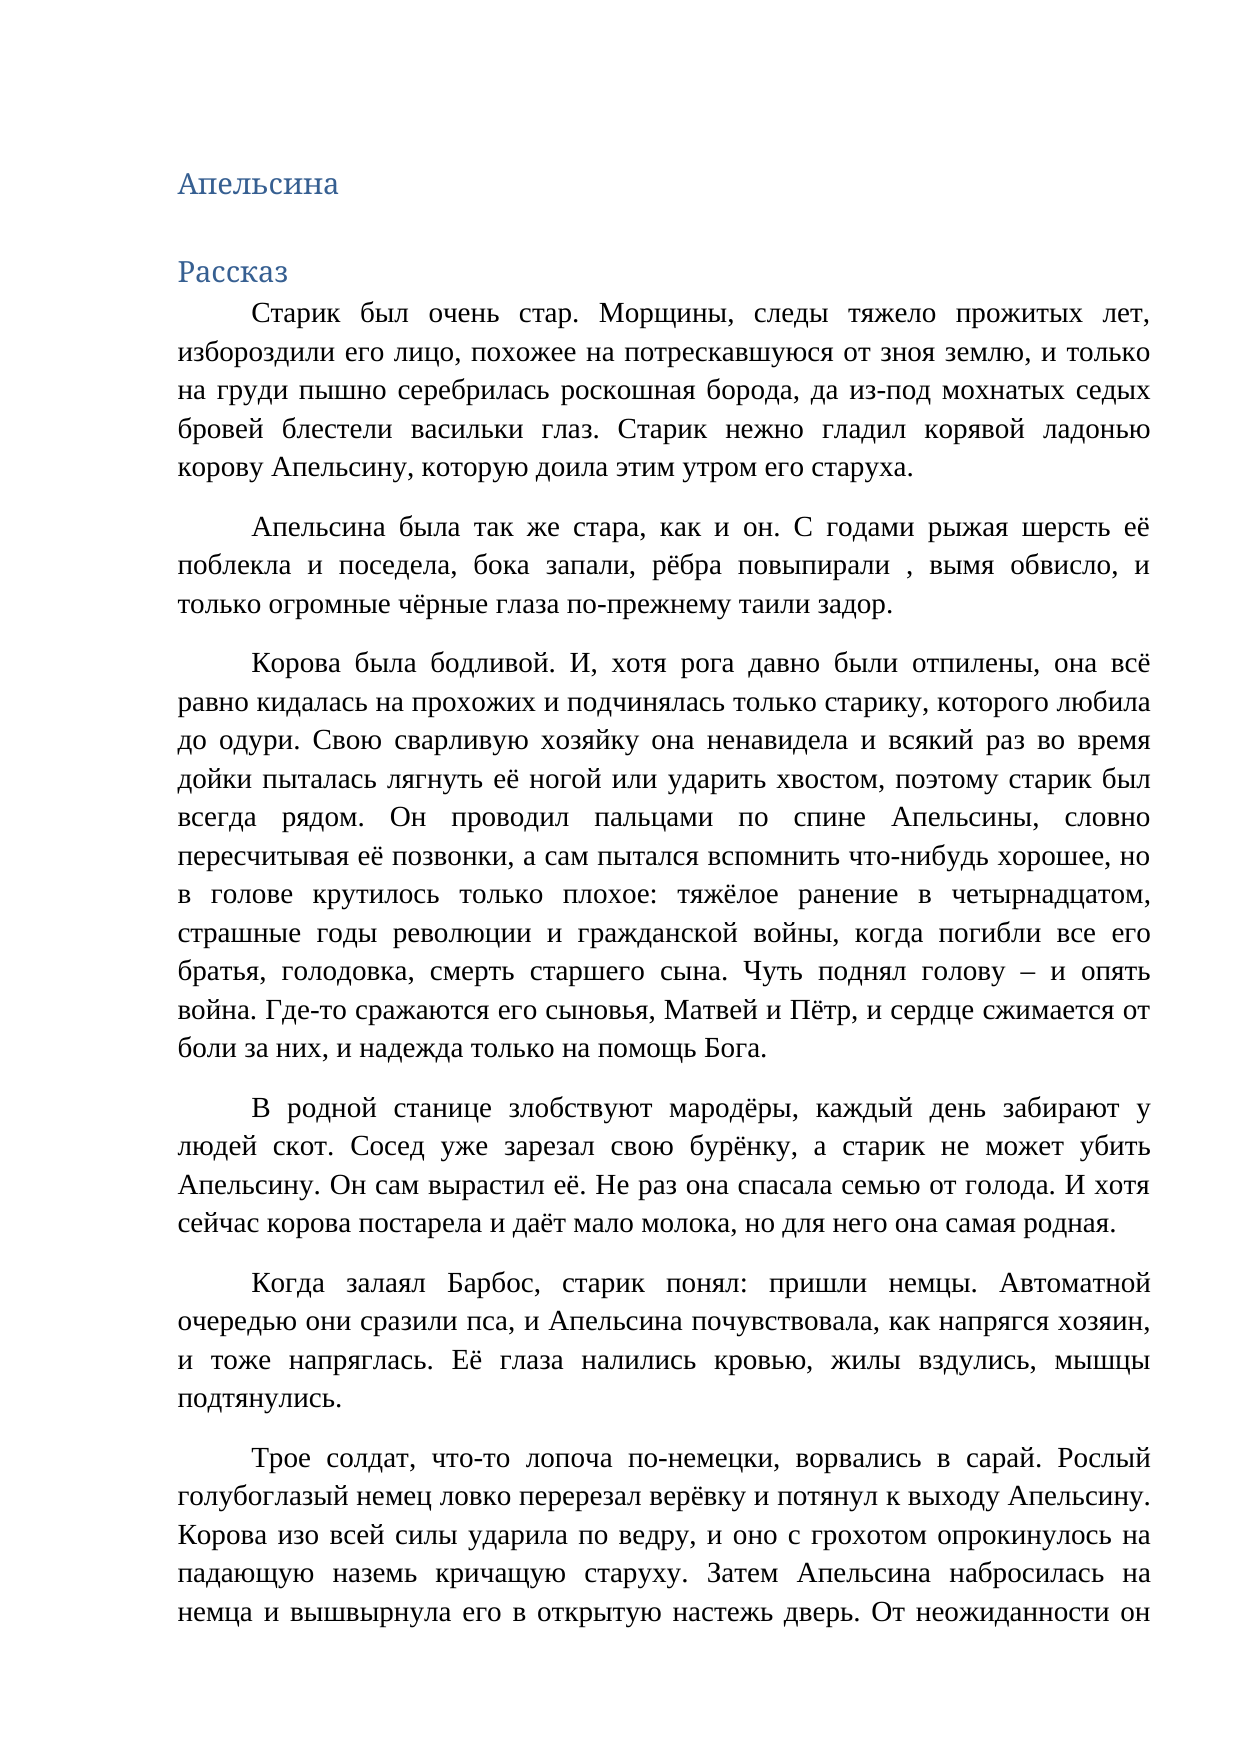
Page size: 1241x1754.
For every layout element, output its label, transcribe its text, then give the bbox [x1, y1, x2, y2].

text В родной станице злобствуют мародёры, каждый день забирают у людей скот. Сосед уже зарезал свою бурёнку, а старик не может убить Апельсину. Он сам вырастил её. Не раз она спасала семью от голода. И хотя сейчас корова постарела и даёт мало молока, но для него она самая родная. [177, 1090, 1152, 1239]
text Когда залаял Барбос, старик понял: пришли немцы. Автоматной очередью они сразили пса, и Апельсина почувствовала, как напрягся хозяин, и тоже напряглась. Её глаза налились кровью, жилы вздулись, мышцы подтянулись. [177, 1265, 1152, 1414]
subtitle Рассказ [177, 257, 1152, 290]
text Корова была бодливой. И, хотя рога давно были отпилены, она всё равно кидалась на прохожих и подчинялась только старику, которого любила до одури. Свою сварливую хозяйку она ненавидела и всякий раз во время дойки пыталась лягнуть её ногой или ударить хвостом, поэтому старик был всегда рядом. Он проводил пальцами по спине Апельсины, словно пересчитывая её позвонки, а сам пытался вспомнить что-нибудь хорошее, но в голове крутилось только плохое: тяжёлое ранение в четырнадцатом, страшные годы революции и гражданской войны, когда погибли все его братья, голодовка, смерть старшего сына. Чуть поднял голову – и опять война. Где-то сражаются его сыновья, Матвей и Пётр, и сердце сжимается от боли за них, и надежда только на помощь Бога. [177, 645, 1152, 1064]
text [177, 1440, 1152, 1628]
subtitle Апельсина [177, 168, 1152, 202]
text Старик был очень стар. Морщины, следы тяжело прожитых лет, избороздили его лицо, похожее на потрескавшуюся от зноя землю, и только на груди пышно серебрилась роскошная борода, да из-под мохнатых седых бровей блестели васильки глаз. Старик нежно гладил корявой ладонью корову Апельсину, которую доила этим утром его старуха. [177, 295, 1152, 483]
text Апельсина была так же стара, как и он. С годами рыжая шерсть её поблекла и поседела, бока запали, рёбра повыпирали , вымя обвисло, и только огромные чёрные глаза по-прежнему таили задор. [177, 509, 1152, 619]
